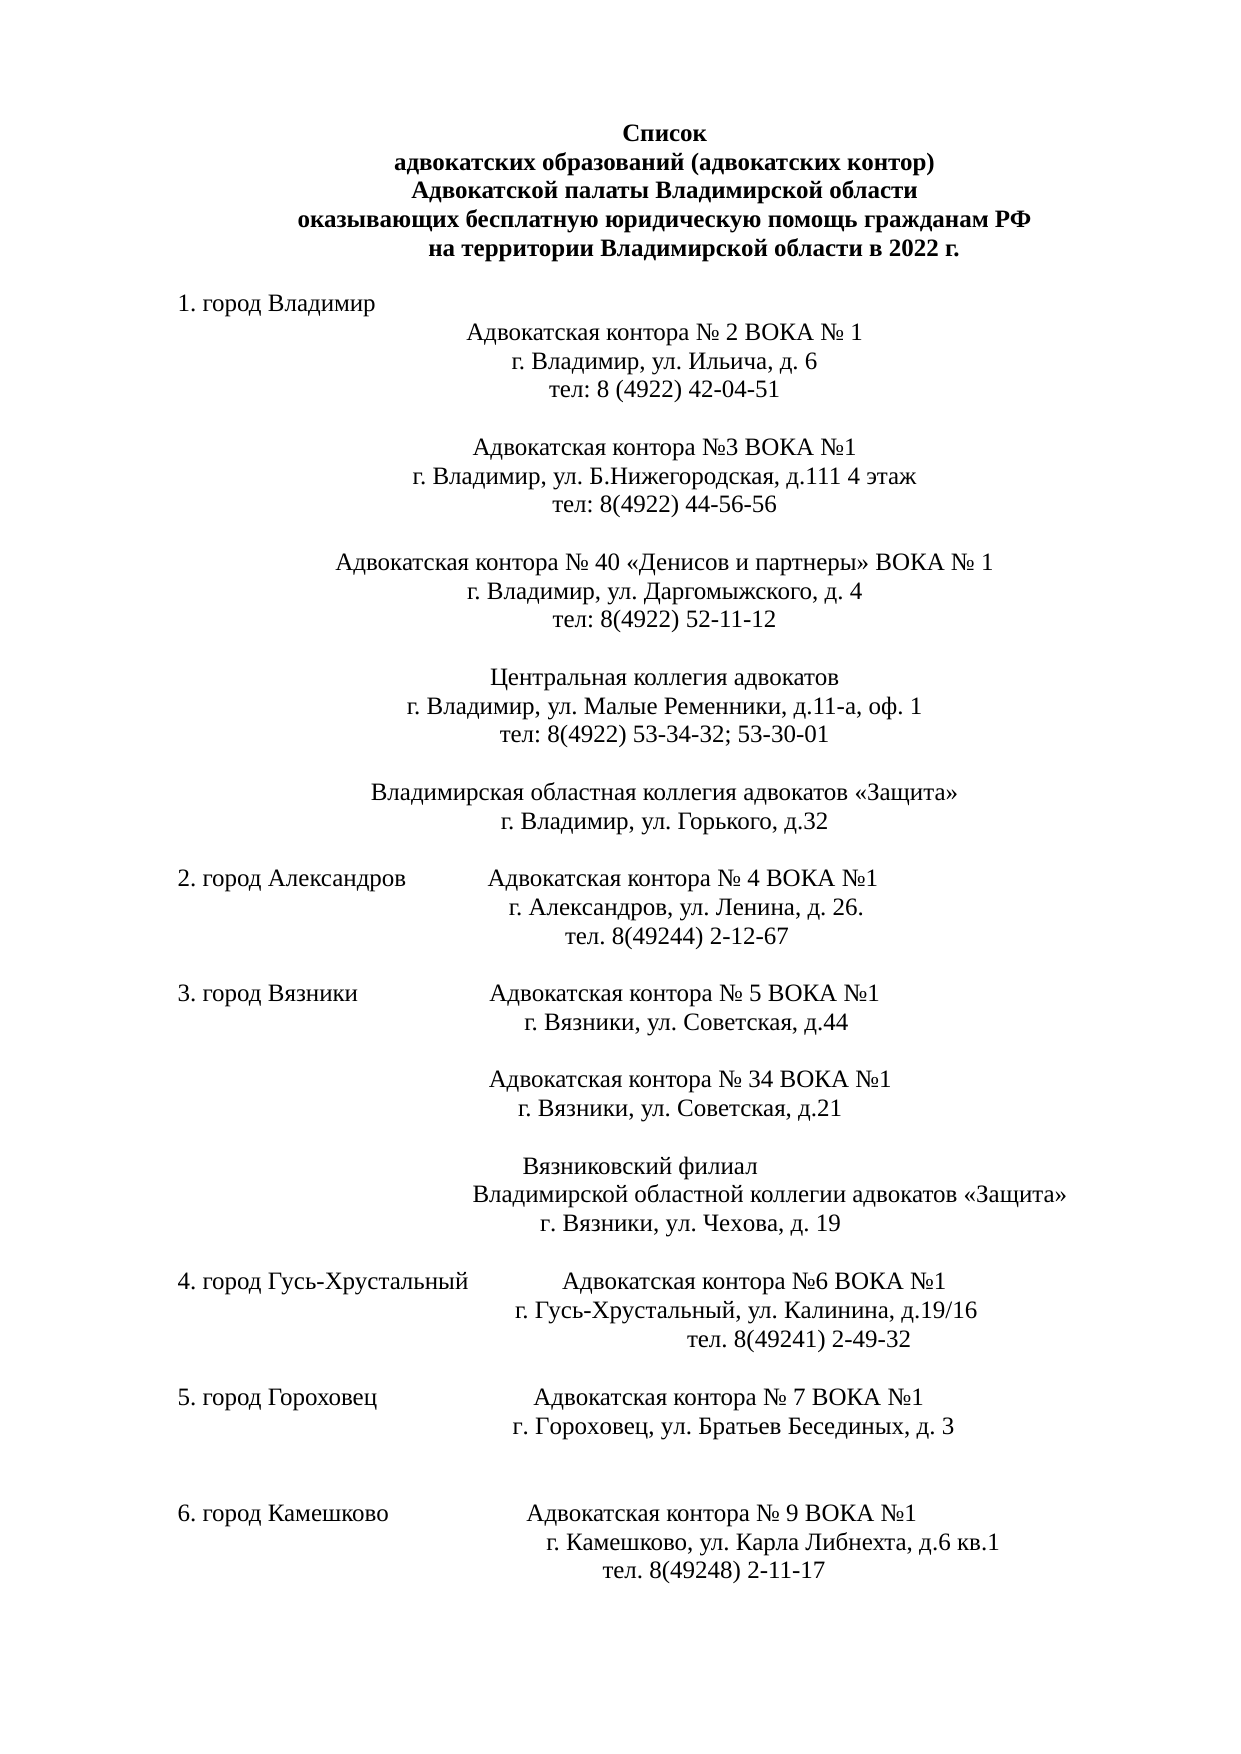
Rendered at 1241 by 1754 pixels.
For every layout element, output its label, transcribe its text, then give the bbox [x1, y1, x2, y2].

text Владимирской областной коллегии адвокатов «Защита» [398, 1179, 1152, 1208]
text г. Гусь-Хрустальный, ул. Калинина, д.19/16 [177, 1295, 1152, 1324]
text г. Владимир, ул. Малые Ременники, д.11-а, оф. 1 [177, 691, 1152, 719]
text Адвокатская контора № 34 ВОКА №1 [177, 1064, 1152, 1093]
text тел. 8(49241) 2-49-32 [177, 1324, 1152, 1353]
text 4. город Гусь-Хрустальный Адвокатская контора №6 ВОКА №1 [177, 1266, 1152, 1295]
text Адвокатской палаты Владимирской области [177, 176, 1152, 204]
text 6. город Камешково Адвокатская контора № 9 ВОКА №1 [177, 1498, 1152, 1527]
text 2. город Александров Адвокатская контора № 4 ВОКА №1 [177, 863, 1152, 892]
text Список [177, 118, 1152, 147]
text г. Владимир, ул. Даргомыжского, д. 4 [177, 576, 1152, 604]
text г. Вязники, ул. Чехова, д. 19 [177, 1208, 1152, 1238]
text г. Вязники, ул. Советская, д.44 [177, 1007, 1152, 1036]
text тел: 8(4922) 44-56-56 [177, 489, 1152, 518]
text г. Владимир, ул. Горького, д.32 [177, 806, 1152, 834]
text тел: 8(4922) 52-11-12 [177, 604, 1152, 633]
text г. Гороховец, ул. Братьев Бесединых, д. 3 [177, 1411, 1152, 1440]
text г. Камешково, ул. Карла Либнехта, д.6 кв.1 [177, 1527, 1152, 1555]
text Центральная коллегия адвокатов [177, 662, 1152, 691]
text г. Александров, ул. Ленина, д. 26. [177, 892, 1152, 921]
text Адвокатская контора №3 ВОКА №1 [177, 432, 1152, 461]
text тел: 8(4922) 53-34-32; 53-30-01 [177, 719, 1152, 748]
text Адвокатская контора № 40 «Денисов и партнеры» ВОКА № 1 [177, 547, 1152, 576]
text г. Владимир, ул. Ильича, д. 6 [177, 346, 1152, 374]
text Вязниковский филиал [398, 1151, 1152, 1179]
text тел. 8(49244) 2-12-67 [177, 921, 1152, 949]
text Владимирская областная коллегия адвокатов «Защита» [177, 777, 1152, 806]
text адвокатских образований (адвокатских контор) [177, 147, 1152, 176]
text 5. город Гороховец Адвокатская контора № 7 ВОКА №1 [177, 1382, 1152, 1411]
text г. Владимир, ул. Б.Нижегородская, д.111 4 этаж [177, 461, 1152, 489]
text 1. город Владимир [177, 288, 1152, 317]
text тел. 8(49248) 2-11-17 [177, 1555, 1152, 1584]
text г. Вязники, ул. Советская, д.21 [177, 1093, 1152, 1122]
text тел: 8 (4922) 42-04-51 [177, 374, 1152, 403]
text на территории Владимирской области в 2022 г. [177, 233, 1152, 262]
text 3. город Вязники Адвокатская контора № 5 ВОКА №1 [177, 978, 1152, 1007]
text оказывающих бесплатную юридическую помощь гражданам РФ [177, 204, 1152, 233]
text Адвокатская контора № 2 ВОКА № 1 [177, 317, 1152, 346]
